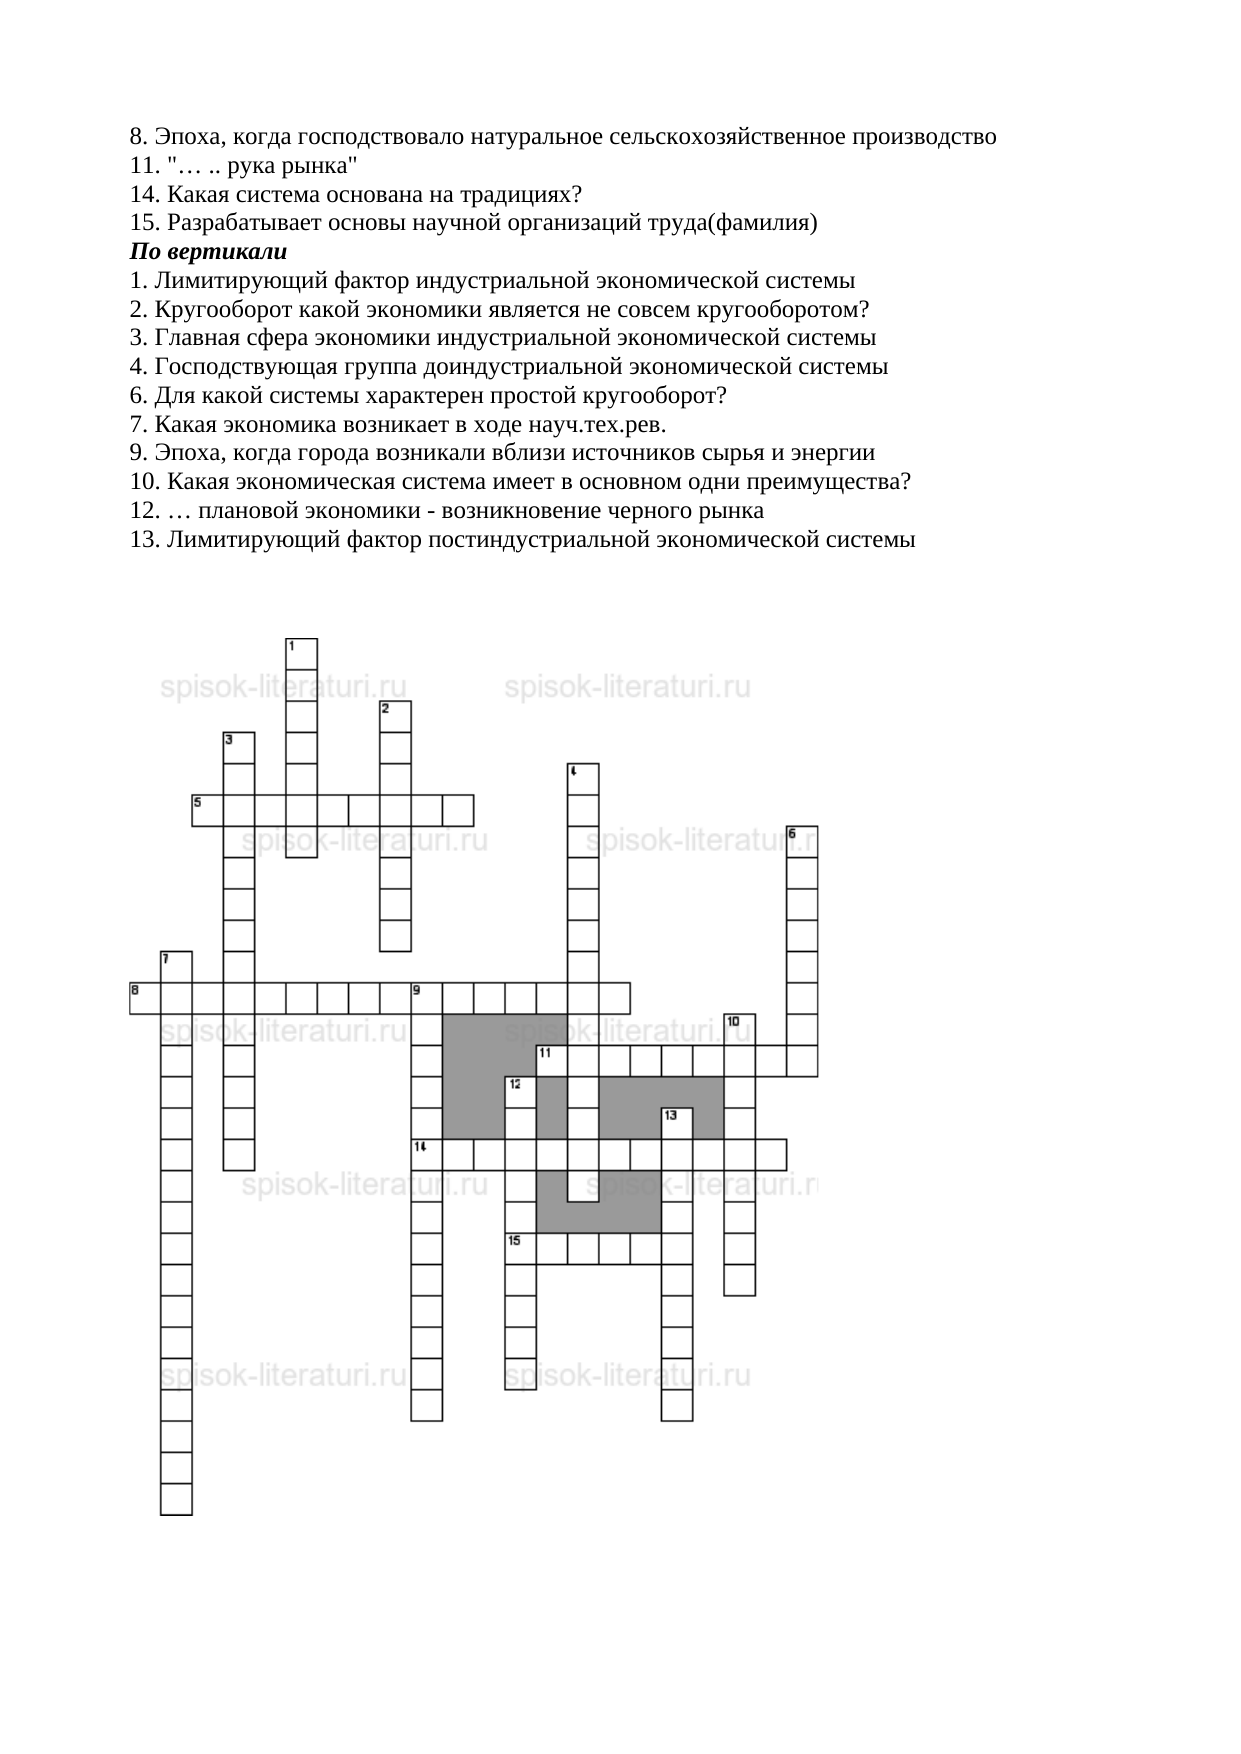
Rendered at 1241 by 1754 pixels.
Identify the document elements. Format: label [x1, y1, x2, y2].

picture [129, 638, 819, 1516]
table_header [126, 118, 1101, 1633]
